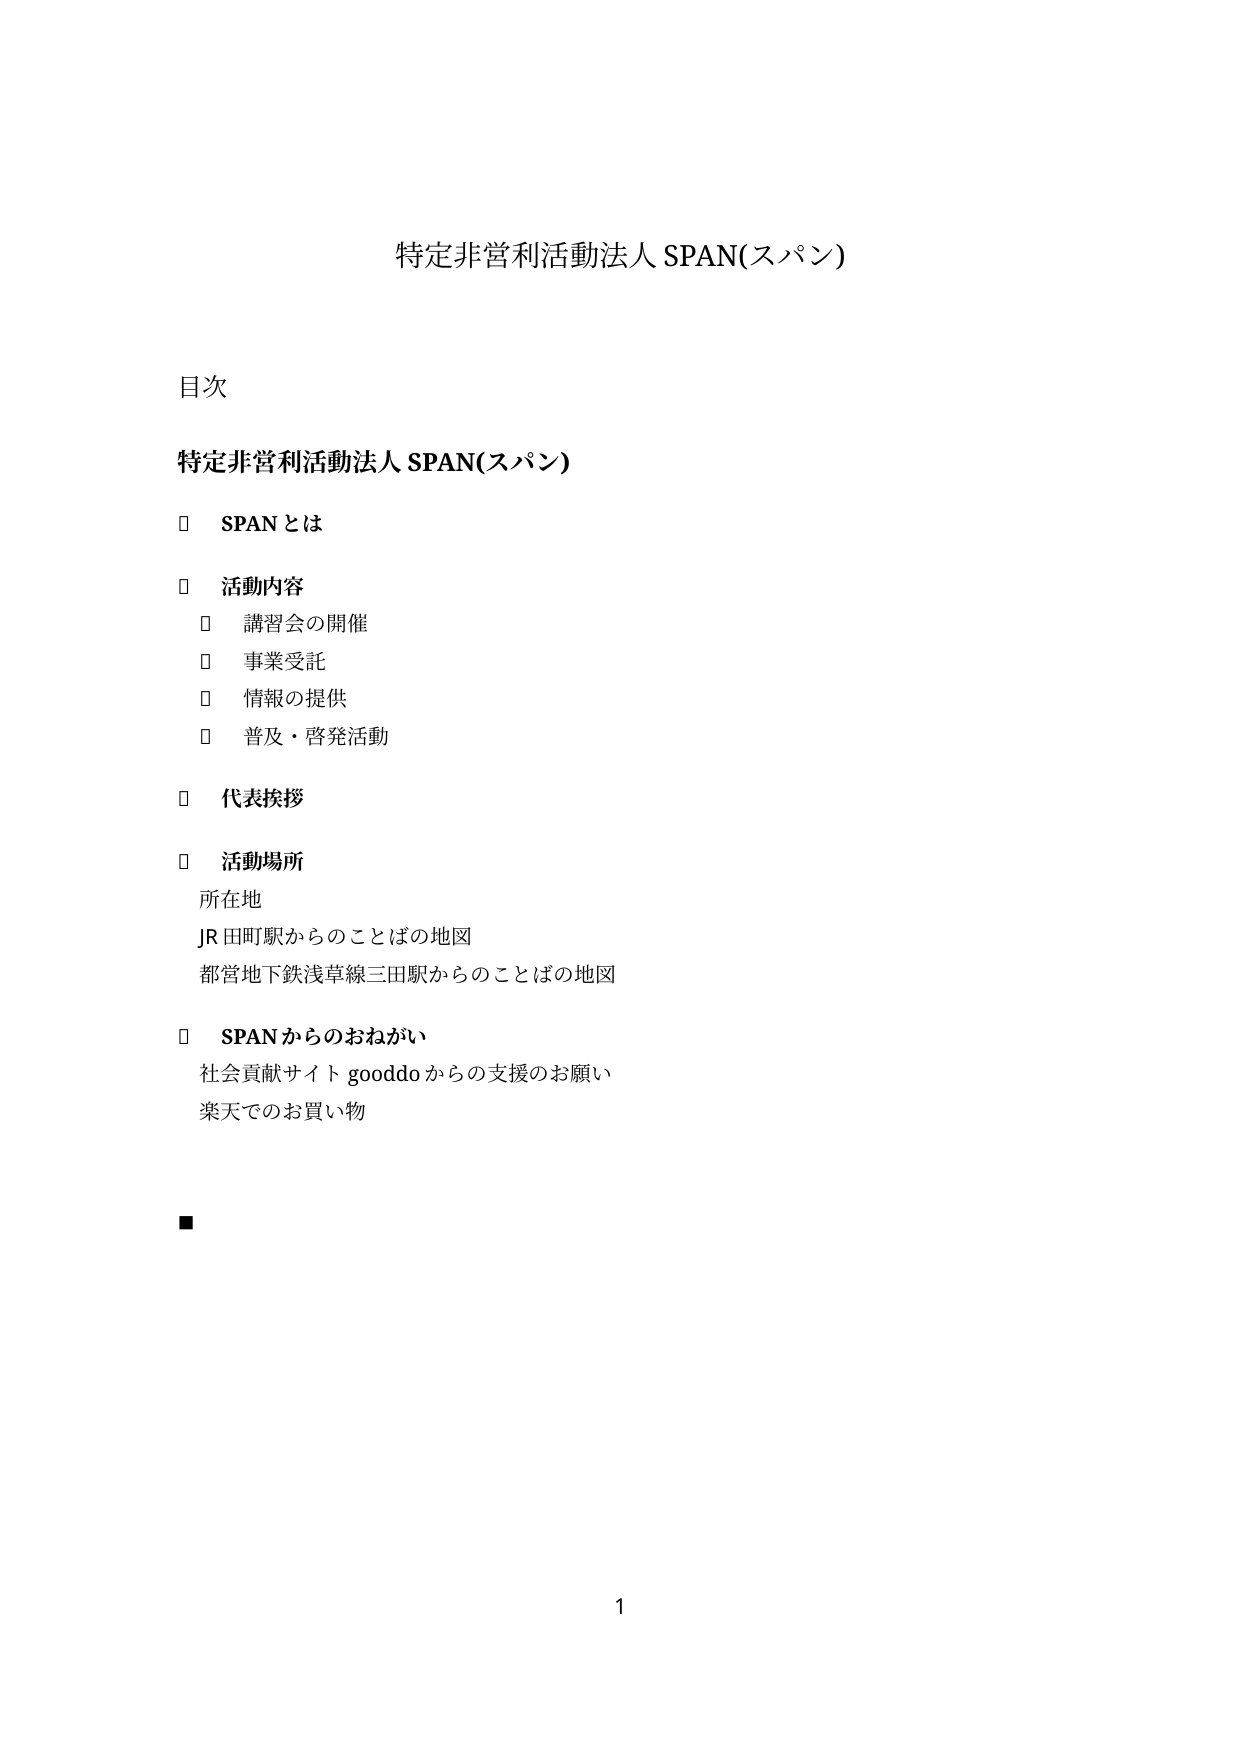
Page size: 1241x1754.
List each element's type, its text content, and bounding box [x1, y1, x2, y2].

text 特定非営利活動法人SPAN(スパン) [177, 442, 1063, 479]
text  事業受託 [199, 642, 1063, 679]
text  活動場所 [177, 842, 1063, 879]
text JR田町駅からのことばの地図 [199, 917, 1063, 954]
text  代表挨拶 [177, 779, 1063, 817]
text 目次 [177, 367, 1063, 404]
subtitle 特定非営利活動法人SPAN(スパン) [177, 217, 1063, 292]
text  SPANとは [177, 504, 1063, 542]
text  SPANからのおねがい [177, 1017, 1063, 1054]
text 所在地 [199, 879, 1063, 917]
text  普及・啓発活動 [199, 717, 1063, 754]
text  情報の提供 [199, 679, 1063, 717]
text 社会貢献サイトgooddoからの支援のお願い [199, 1054, 1063, 1092]
text 都営地下鉄浅草線三田駅からのことばの地図 [199, 954, 1063, 992]
text  活動内容 [177, 567, 1063, 604]
text  講習会の開催 [199, 604, 1063, 642]
text 楽天でのお買い物 [199, 1092, 1063, 1129]
